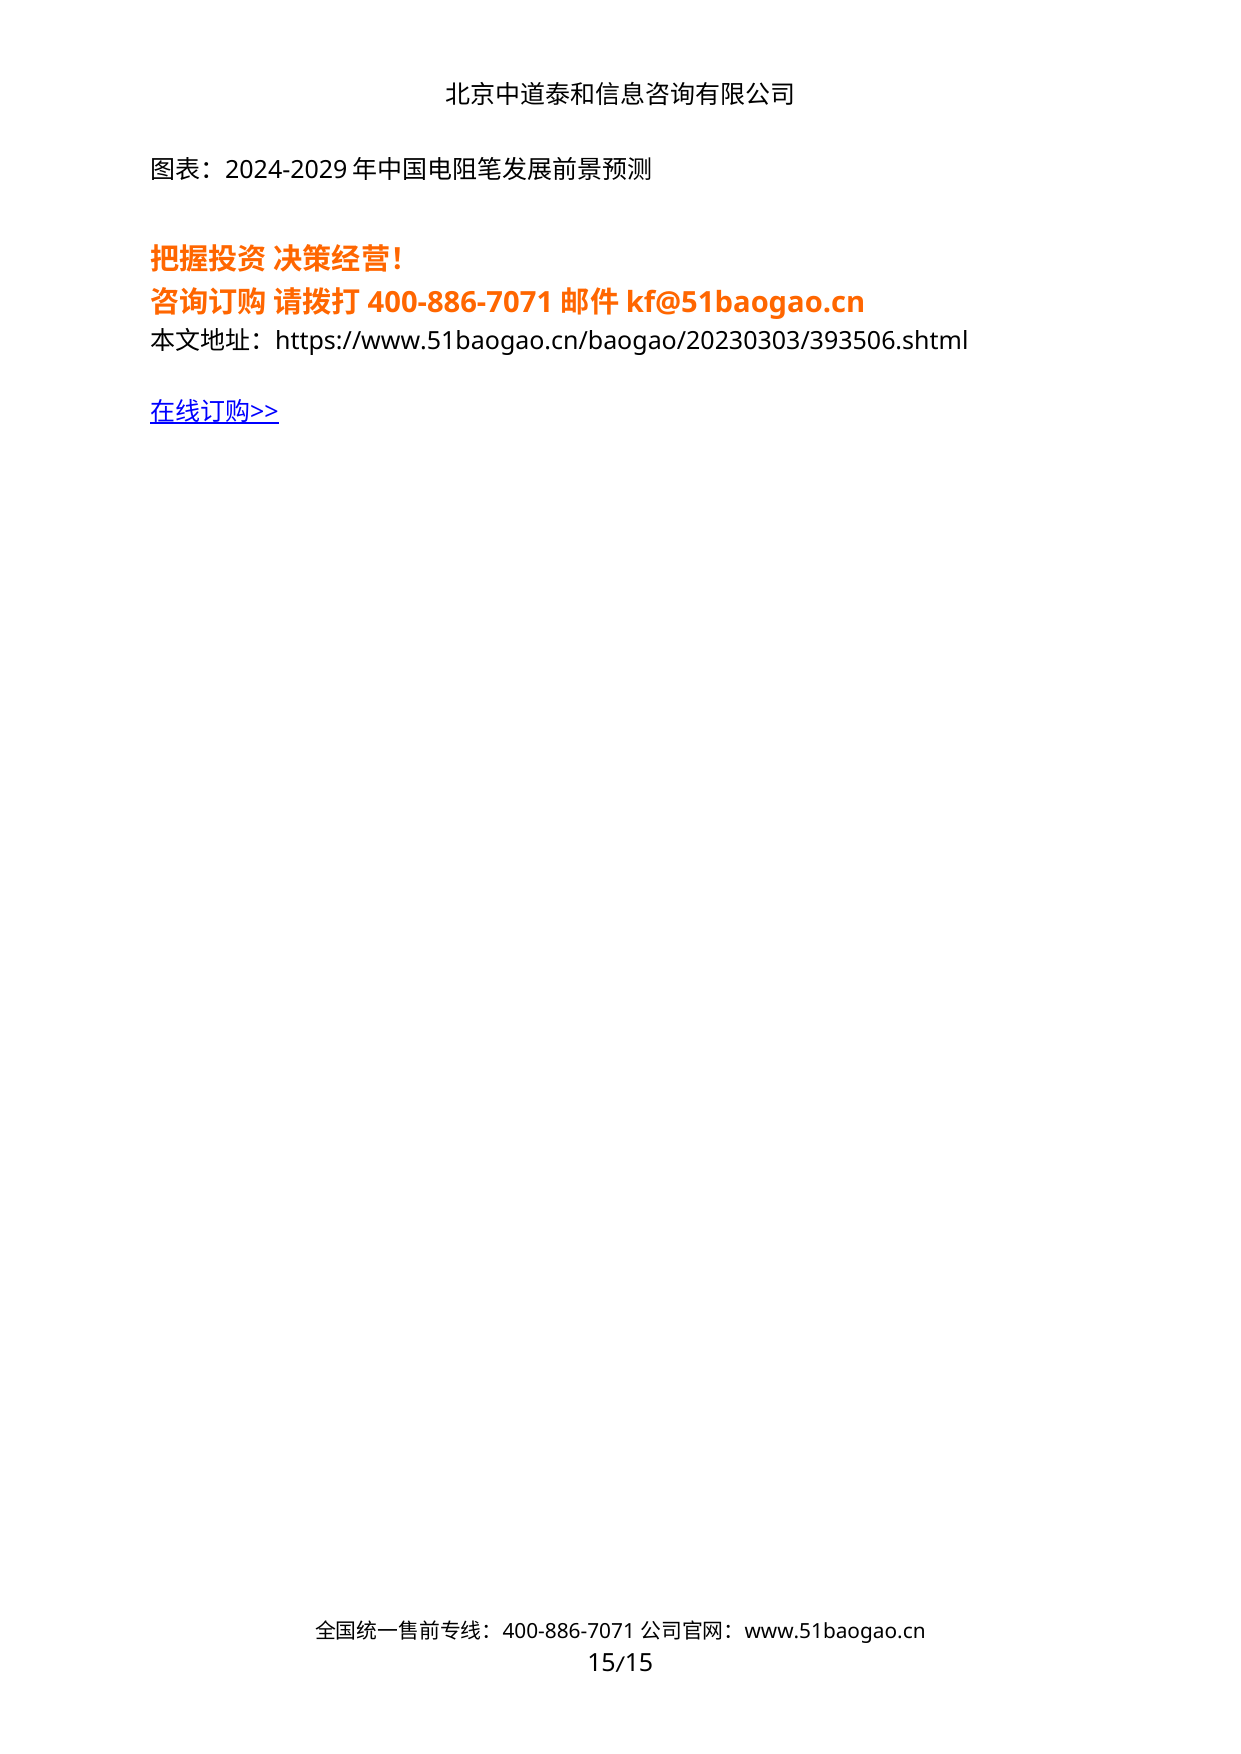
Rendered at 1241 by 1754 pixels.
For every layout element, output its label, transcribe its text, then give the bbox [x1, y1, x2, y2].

text 在线订购>> [150, 357, 1090, 427]
text 把握投资 决策经营！咨询订购 请拨打 400-886-7071 邮件 kf@51baogao.cn本文地址：https://www.51baogao.cn/baogao/20230303/393506.shtml [150, 202, 1090, 357]
text 图表：2024-2029年中国电阻笔发展前景预测 [150, 150, 1090, 186]
